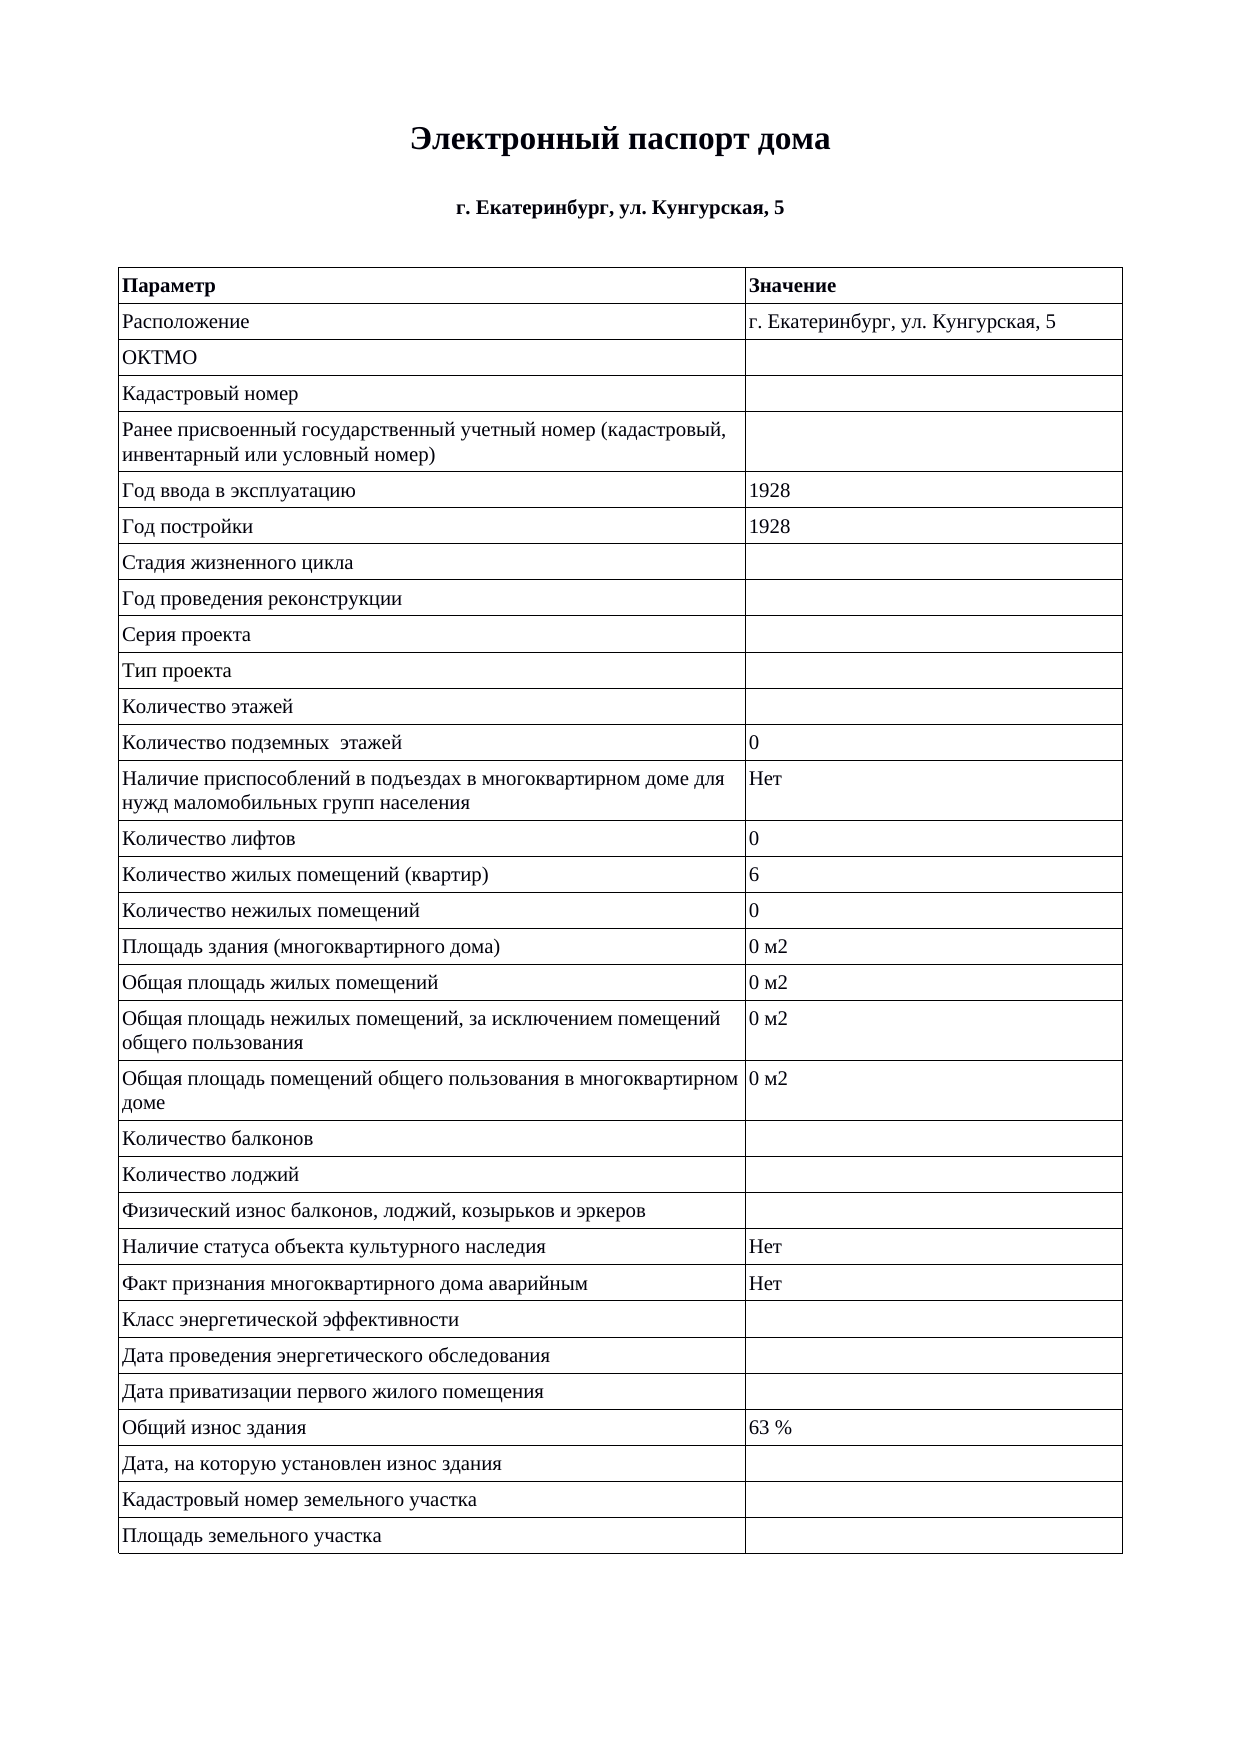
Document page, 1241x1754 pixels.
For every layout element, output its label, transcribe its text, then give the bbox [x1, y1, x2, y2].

table_cell Площадь земельного участка [119, 1518, 745, 1553]
table_cell Количество подземных этажей [119, 725, 745, 759]
table_cell [746, 689, 1122, 723]
table_cell [746, 1446, 1122, 1481]
table_cell 0 м2 [746, 1001, 1122, 1060]
table_cell [746, 1121, 1122, 1156]
table_cell [746, 1193, 1122, 1228]
table_cell ОКТМО [119, 340, 745, 375]
table_cell [746, 1157, 1122, 1192]
table_cell [746, 340, 1122, 375]
table_cell Количество этажей [119, 689, 745, 723]
table_cell Кадастровый номер земельного участка [119, 1482, 745, 1517]
table_cell [746, 544, 1122, 579]
table_cell Площадь здания (многоквартирного дома) [119, 929, 745, 964]
table_cell Нет [746, 1265, 1122, 1300]
table_cell [746, 1482, 1122, 1517]
table_cell [746, 1338, 1122, 1372]
table_cell 0 [746, 725, 1122, 759]
table_cell Нет [746, 761, 1122, 820]
table_cell Общая площадь жилых помещений [119, 965, 745, 1000]
table_cell Количество балконов [119, 1121, 745, 1156]
table_header Значение [746, 268, 1122, 303]
table_cell 0 [746, 821, 1122, 856]
table_cell Физический износ балконов, лоджий, козырьков и эркеров [119, 1193, 745, 1228]
table_cell Дата проведения энергетического обследования [119, 1338, 745, 1372]
table_cell [746, 616, 1122, 651]
table_cell Количество лифтов [119, 821, 745, 856]
table_header Параметр [119, 268, 745, 303]
table_cell Тип проекта [119, 653, 745, 687]
table_cell Количество лоджий [119, 1157, 745, 1192]
table_cell [746, 376, 1122, 411]
table_cell Дата приватизации первого жилого помещения [119, 1374, 745, 1408]
table_cell Расположение [119, 304, 745, 339]
table_cell Серия проекта [119, 616, 745, 651]
table_cell 0 м2 [746, 1061, 1122, 1120]
table_cell Год постройки [119, 508, 745, 543]
table_cell Общий износ здания [119, 1410, 745, 1444]
table_cell [746, 580, 1122, 615]
table_cell 63 % [746, 1410, 1122, 1444]
table_cell [746, 412, 1122, 471]
table_cell Количество нежилых помещений [119, 893, 745, 928]
table_cell 0 [746, 893, 1122, 928]
table_cell 1928 [746, 472, 1122, 507]
text Электронный паспорт дома [118, 118, 1122, 156]
list г. Екатеринбург, ул. Кунгурская, 5 [118, 195, 1122, 219]
table_cell Количество жилых помещений (квартир) [119, 857, 745, 892]
table_cell Кадастровый номер [119, 376, 745, 411]
table_cell Стадия жизненного цикла [119, 544, 745, 579]
table_cell Ранее присвоенный государственный учетный номер (кадастровый, инвентарный или условный номер) [119, 412, 745, 471]
table_cell 6 [746, 857, 1122, 892]
table_cell [746, 1374, 1122, 1408]
table_cell 1928 [746, 508, 1122, 543]
table_cell Наличие статуса объекта культурного наследия [119, 1229, 745, 1264]
table_cell Общая площадь нежилых помещений, за исключением помещений общего пользования [119, 1001, 745, 1060]
table_cell 0 м2 [746, 929, 1122, 964]
table_cell г. Екатеринбург, ул. Кунгурская, 5 [746, 304, 1122, 339]
table_cell 0 м2 [746, 965, 1122, 1000]
table_cell Нет [746, 1229, 1122, 1264]
table_cell [746, 653, 1122, 687]
table_cell Год ввода в эксплуатацию [119, 472, 745, 507]
table_cell [746, 1301, 1122, 1336]
table_cell Год проведения реконструкции [119, 580, 745, 615]
table_cell Дата, на которую установлен износ здания [119, 1446, 745, 1481]
table_cell [746, 1518, 1122, 1553]
table_cell Общая площадь помещений общего пользования в многоквартирном доме [119, 1061, 745, 1120]
table_cell Наличие приспособлений в подъездах в многоквартирном доме для нужд маломобильных групп населения [119, 761, 745, 820]
table_cell Факт признания многоквартирного дома аварийным [119, 1265, 745, 1300]
table_cell Класс энергетической эффективности [119, 1301, 745, 1336]
